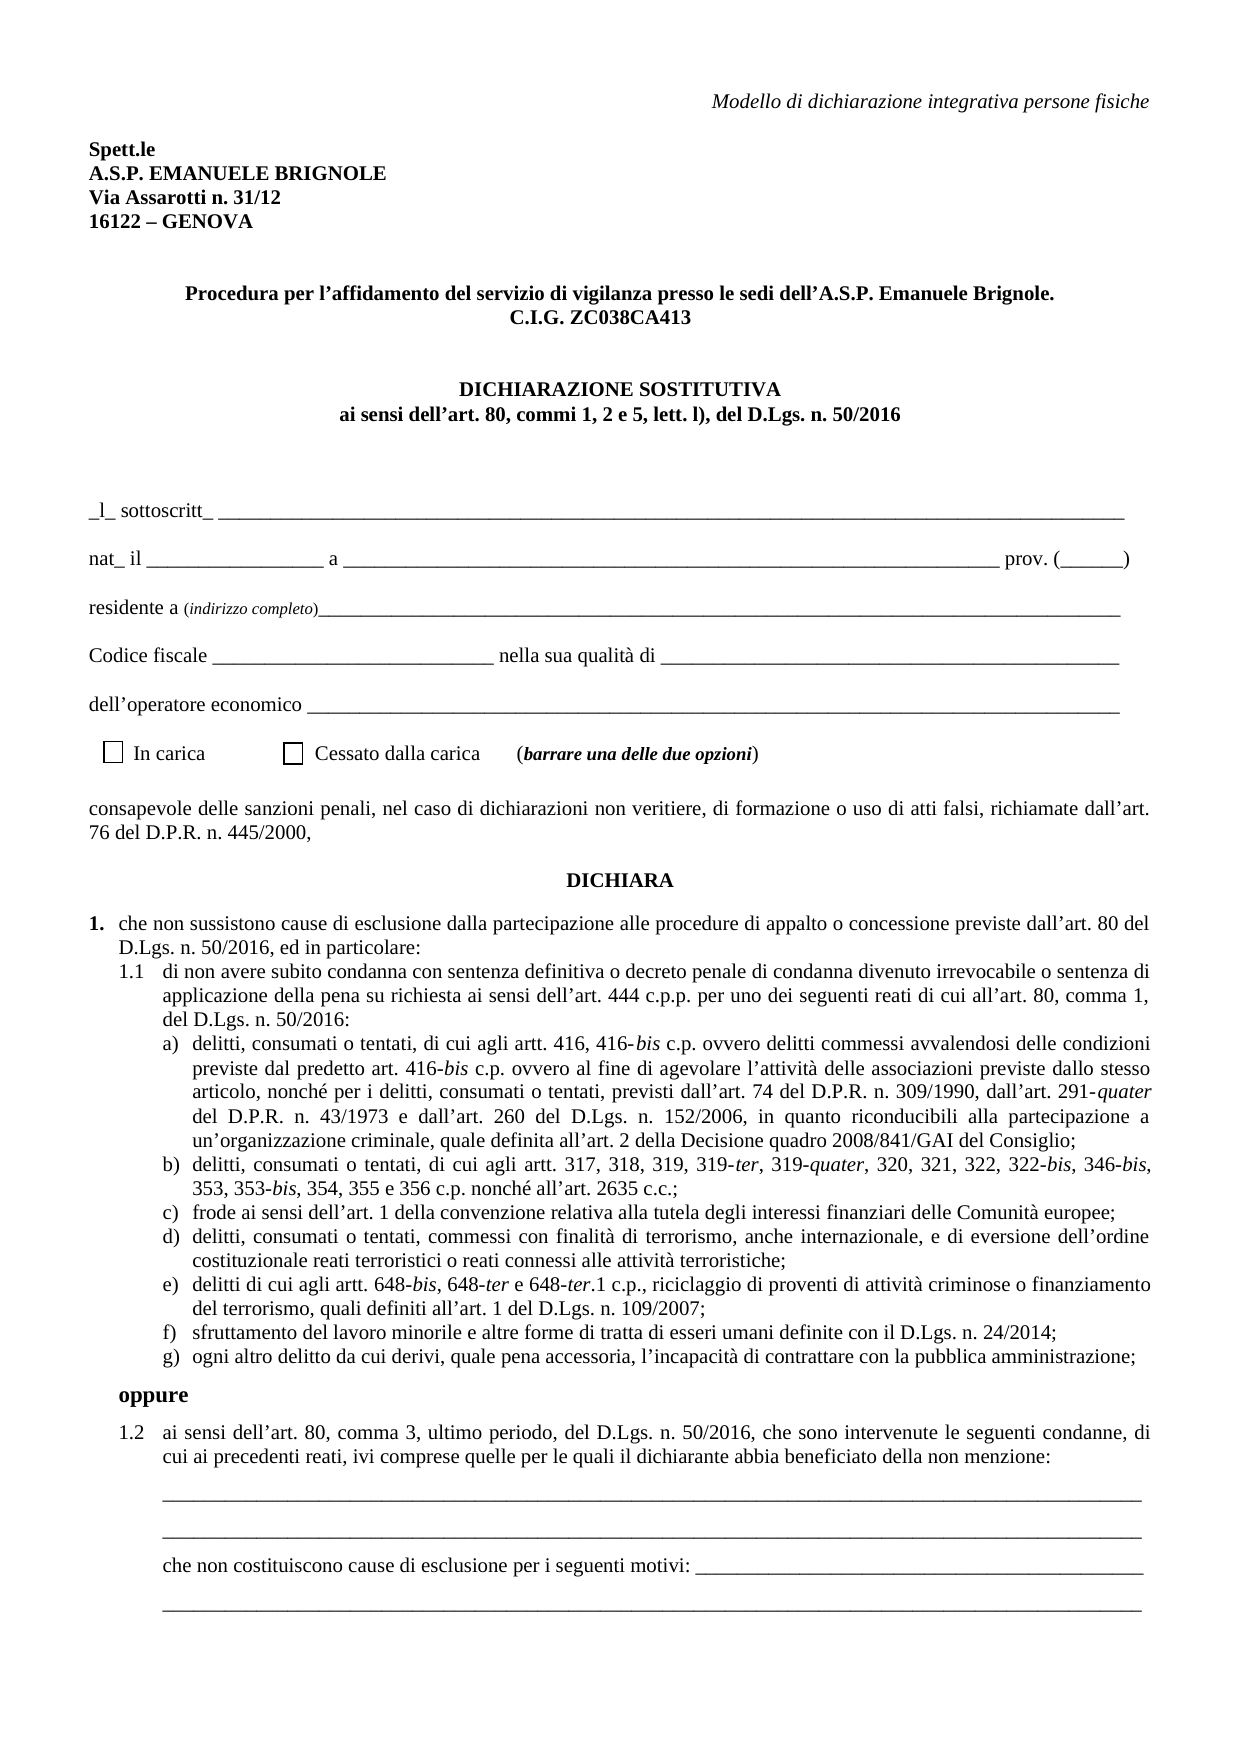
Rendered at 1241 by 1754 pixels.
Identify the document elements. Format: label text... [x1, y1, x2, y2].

text A.S.P. EMANUELE BRIGNOLE [89, 161, 1152, 185]
text che non costituiscono cause di esclusione per i seguenti motivi: ___________________________________________ [162, 1553, 1152, 1577]
text consapevole delle sanzioni penali, nel caso di dichiarazioni non veritiere, di formazione o uso di atti falsi, richiamate dall’art. 76 del D.P.R. n. 445/2000, [89, 796, 1152, 844]
list delitti di cui agli artt. 648-bis, 648-ter e 648-ter.1 c.p., riciclaggio di proventi di attività criminose o finanziamento del terrorismo, quali definiti all’art. 1 del D.Lgs. n. 109/2007; [162, 1272, 1152, 1320]
text Via Assarotti n. 31/12 [89, 185, 1152, 209]
list ai sensi dell’art. 80, comma 3, ultimo periodo, del D.Lgs. n. 50/2016, che sono intervenute le seguenti condanne, di cui ai precedenti reati, ivi comprese quelle per le quali il dichiarante abbia beneficiato della non menzione: [118, 1419, 1152, 1468]
text residente a (indirizzo completo)_____________________________________________________________________________ [89, 595, 1152, 619]
list ogni altro delitto da cui derivi, quale pena accessoria, l’incapacità di contrattare con la pubblica amministrazione; [162, 1344, 1152, 1368]
list delitti, consumati o tentati, di cui agli artt. 416, 416-bis c.p. ovvero delitti commessi avvalendosi delle condizioni previste dal predetto art. 416-bis c.p. ovvero al fine di agevolare l’attività delle associazioni previste dallo stesso articolo, nonché per i delitti, consumati o tentati, previsti dall’art. 74 del D.P.R. n. 309/1990, dall’art. 291-quater del D.P.R. n. 43/1973 e dall’art. 260 del D.Lgs. n. 152/2006, in quanto riconducibili alla partecipazione a un’organizzazione criminale, quale definita all’art. 2 della Decisione quadro 2008/841/GAI del Consiglio; [162, 1031, 1152, 1152]
text DICHIARA [89, 868, 1152, 892]
list che non sussistono cause di esclusione dalla partecipazione alle procedure di appalto o concessione previste dall’art. 80 del D.Lgs. n. 50/2016, ed in particolare: [89, 911, 1152, 959]
text Modello di dichiarazione integrativa persone fisiche [89, 89, 1152, 113]
text Spett.le [89, 137, 1152, 161]
list di non avere subito condanna con sentenza definitiva o decreto penale di condanna divenuto irrevocabile o sentenza di applicazione della pena su richiesta ai sensi dell’art. 444 c.p.p. per uno dei seguenti reati di cui all’art. 80, comma 1, del D.Lgs. n. 50/2016: [118, 959, 1152, 1031]
list sfruttamento del lavoro minorile e altre forme di tratta di esseri umani definite con il D.Lgs. n. 24/2014; [162, 1320, 1152, 1344]
text ______________________________________________________________________________________________ [162, 1517, 1152, 1541]
text Codice fiscale ___________________________ nella sua qualità di ____________________________________________ [89, 643, 1152, 667]
text nat_ il _________________ a _______________________________________________________________ prov. (______) [89, 546, 1152, 570]
list delitti, consumati o tentati, di cui agli artt. 317, 318, 319, 319-ter, 319-quater, 320, 321, 322, 322-bis, 346-bis, 353, 353-bis, 354, 355 e 356 c.p. nonché all’art. 2635 c.c.; [162, 1152, 1152, 1200]
list frode ai sensi dell’art. 1 della convenzione relativa alla tutela degli interessi finanziari delle Comunità europee; [162, 1200, 1152, 1224]
text 16122 – GENOVA [89, 209, 1152, 233]
text DICHIARAZIONE SOSTITUTIVA [89, 377, 1152, 401]
text oppure [118, 1381, 1152, 1407]
text C.I.G. ZC038CA413 [89, 305, 1152, 329]
text In carica Cessato dalla carica (barrare una delle due opzioni) [89, 740, 1152, 764]
text _l_ sottoscritt_ _______________________________________________________________________________________ [89, 498, 1152, 522]
text ______________________________________________________________________________________________ [162, 1590, 1152, 1614]
list delitti, consumati o tentati, commessi con finalità di terrorismo, anche internazionale, e di eversione dell’ordine costituzionale reati terroristici o reati connessi alle attività terroristiche; [162, 1224, 1152, 1272]
text ai sensi dell’art. 80, commi 1, 2 e 5, lett. l), del D.Lgs. n. 50/2016 [89, 401, 1152, 426]
text ______________________________________________________________________________________________ [162, 1480, 1152, 1504]
text dell’operatore economico ______________________________________________________________________________ [89, 692, 1152, 716]
text Procedura per l’affidamento del servizio di vigilanza presso le sedi dell’A.S.P. Emanuele Brignole. [89, 281, 1152, 305]
